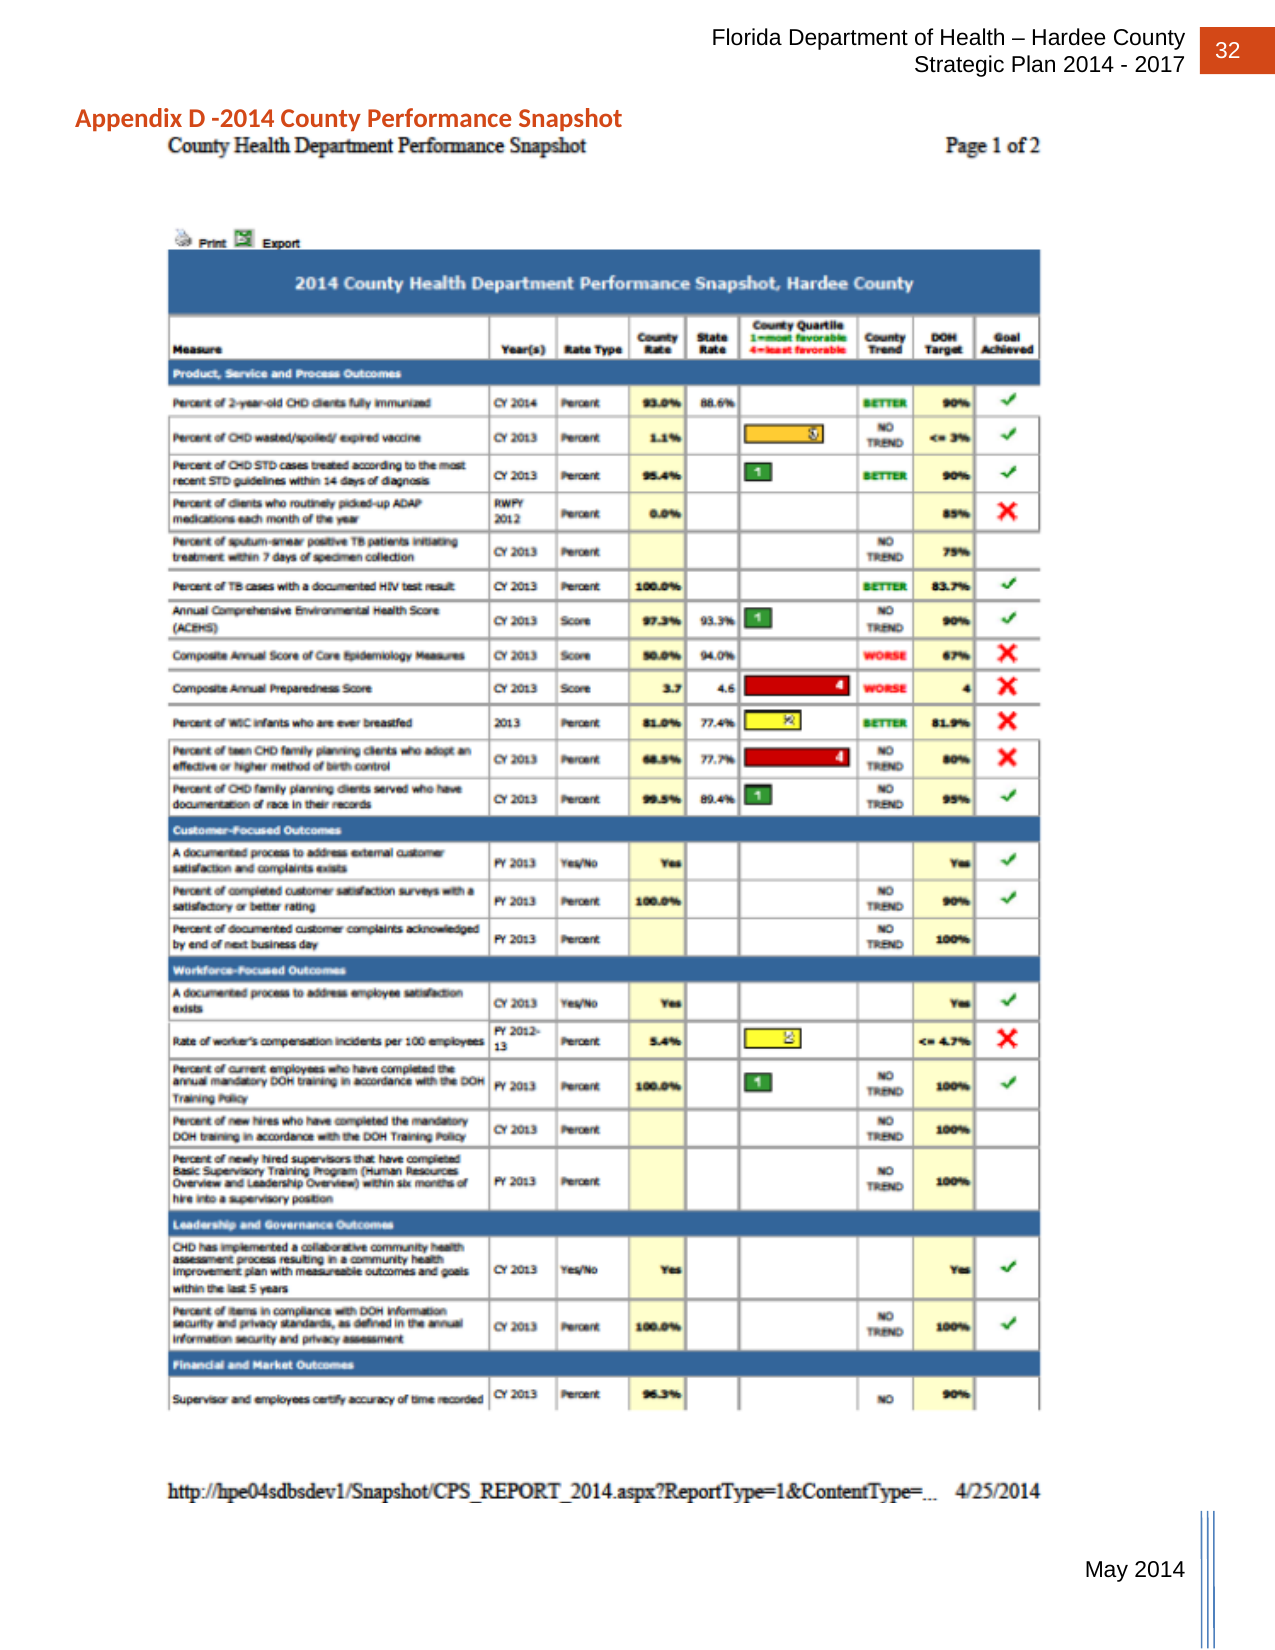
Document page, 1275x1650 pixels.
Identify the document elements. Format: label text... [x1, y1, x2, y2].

subtitle Appendix D -2014 County Performance Snapshot [75, 101, 1200, 134]
